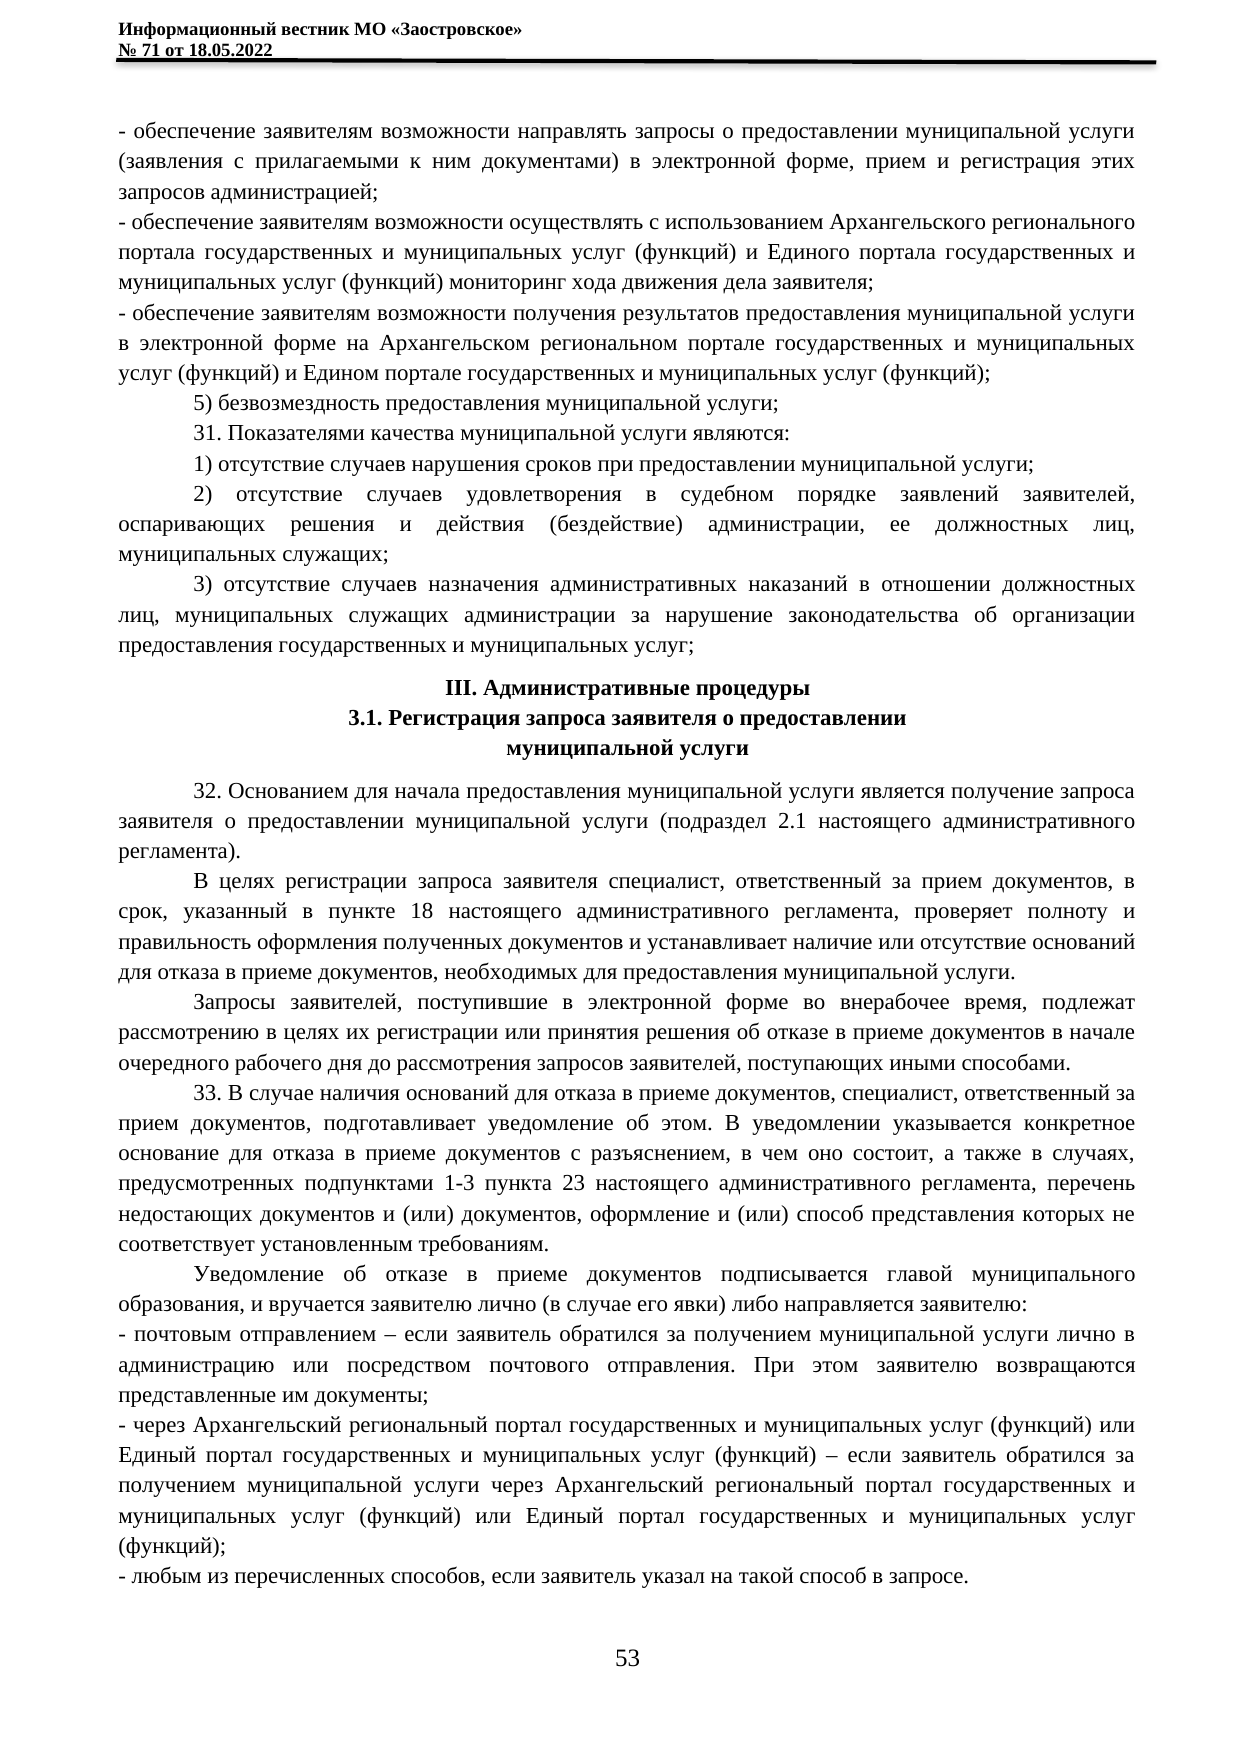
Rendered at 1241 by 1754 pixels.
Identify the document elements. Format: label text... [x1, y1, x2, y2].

text - почтовым отправлением – если заявитель обратился за получением муниципальной услуги лично в администрацию или посредством почтового отправления. При этом заявителю возвращаются представленные им документы; [118, 1321, 1137, 1407]
text 5) безвозмездность предоставления муниципальной услуги; [118, 389, 1137, 416]
text 31. Показателями качества муниципальной услуги являются: [118, 419, 1137, 446]
text 33. В случае наличия оснований для отказа в приеме документов, специалист, ответственный за прием документов, подготавливает уведомление об этом. В уведомлении указывается конкретное основание для отказа в приеме документов с разъяснением, в чем оно состоит, а также в случаях, предусмотренных подпунктами 1-3 пункта 23 настоящего административного регламента, перечень недостающих документов и (или) документов, оформление и (или) способ представления которых не соответствует установленным требованиям. [118, 1079, 1137, 1256]
text Уведомление об отказе в приеме документов подписывается главой муниципального образования, и вручается заявителю лично (в случае его явки) либо направляется заявителю: [118, 1260, 1137, 1317]
text III. Административные процедуры [118, 674, 1137, 700]
text - обеспечение заявителям возможности направлять запросы о предоставлении муниципальной услуги (заявления с прилагаемыми к ним документами) в электронной форме, прием и регистрация этих запросов администрацией; [118, 117, 1137, 204]
text муниципальной услуги [118, 734, 1137, 760]
text 3.1. Регистрация запроса заявителя о предоставлении [118, 704, 1137, 730]
text - любым из перечисленных способов, если заявитель указал на такой способ в запросе. [118, 1562, 1137, 1588]
text 2) отсутствие случаев удовлетворения в судебном порядке заявлений заявителей, оспаривающих решения и действия (бездействие) администрации, ее должностных лиц, муниципальных служащих; [118, 480, 1137, 567]
text Запросы заявителей, поступившие в электронной форме во внерабочее время, подлежат рассмотрению в целях их регистрации или принятия решения об отказе в приеме документов в начале очередного рабочего дня до рассмотрения запросов заявителей, поступающих иными способами. [118, 988, 1137, 1075]
text - через Архангельский региональный портал государственных и муниципальных услуг (функций) или Единый портал государственных и муниципальных услуг (функций) – если заявитель обратился за получением муниципальной услуги через Архангельский региональный портал государственных и муниципальных услуг (функций) или Единый портал государственных и муниципальных услуг (функций); [118, 1411, 1137, 1558]
text 3) отсутствие случаев назначения административных наказаний в отношении должностных лиц, муниципальных служащих администрации за нарушение законодательства об организации предоставления государственных и муниципальных услуг; [118, 571, 1137, 657]
text 32. Основанием для начала предоставления муниципальной услуги является получение запроса заявителя о предоставлении муниципальной услуги (подраздел 2.1 настоящего административного регламента). [118, 777, 1137, 863]
text - обеспечение заявителям возможности осуществлять с использованием Архангельского регионального портала государственных и муниципальных услуг (функций) и Единого портала государственных и муниципальных услуг (функций) мониторинг хода движения дела заявителя; [118, 208, 1137, 295]
text - обеспечение заявителям возможности получения результатов предоставления муниципальной услуги в электронной форме на Архангельском региональном портале государственных и муниципальных услуг (функций) и Едином портале государственных и муниципальных услуг (функций); [118, 299, 1137, 385]
text В целях регистрации запроса заявителя специалист, ответственный за прием документов, в срок, указанный в пункте 18 настоящего административного регламента, проверяет полноту и правильность оформления полученных документов и устанавливает наличие или отсутствие оснований для отказа в приеме документов, необходимых для предоставления муниципальной услуги. [118, 867, 1137, 984]
text 1) отсутствие случаев нарушения сроков при предоставлении муниципальной услуги; [118, 450, 1137, 476]
